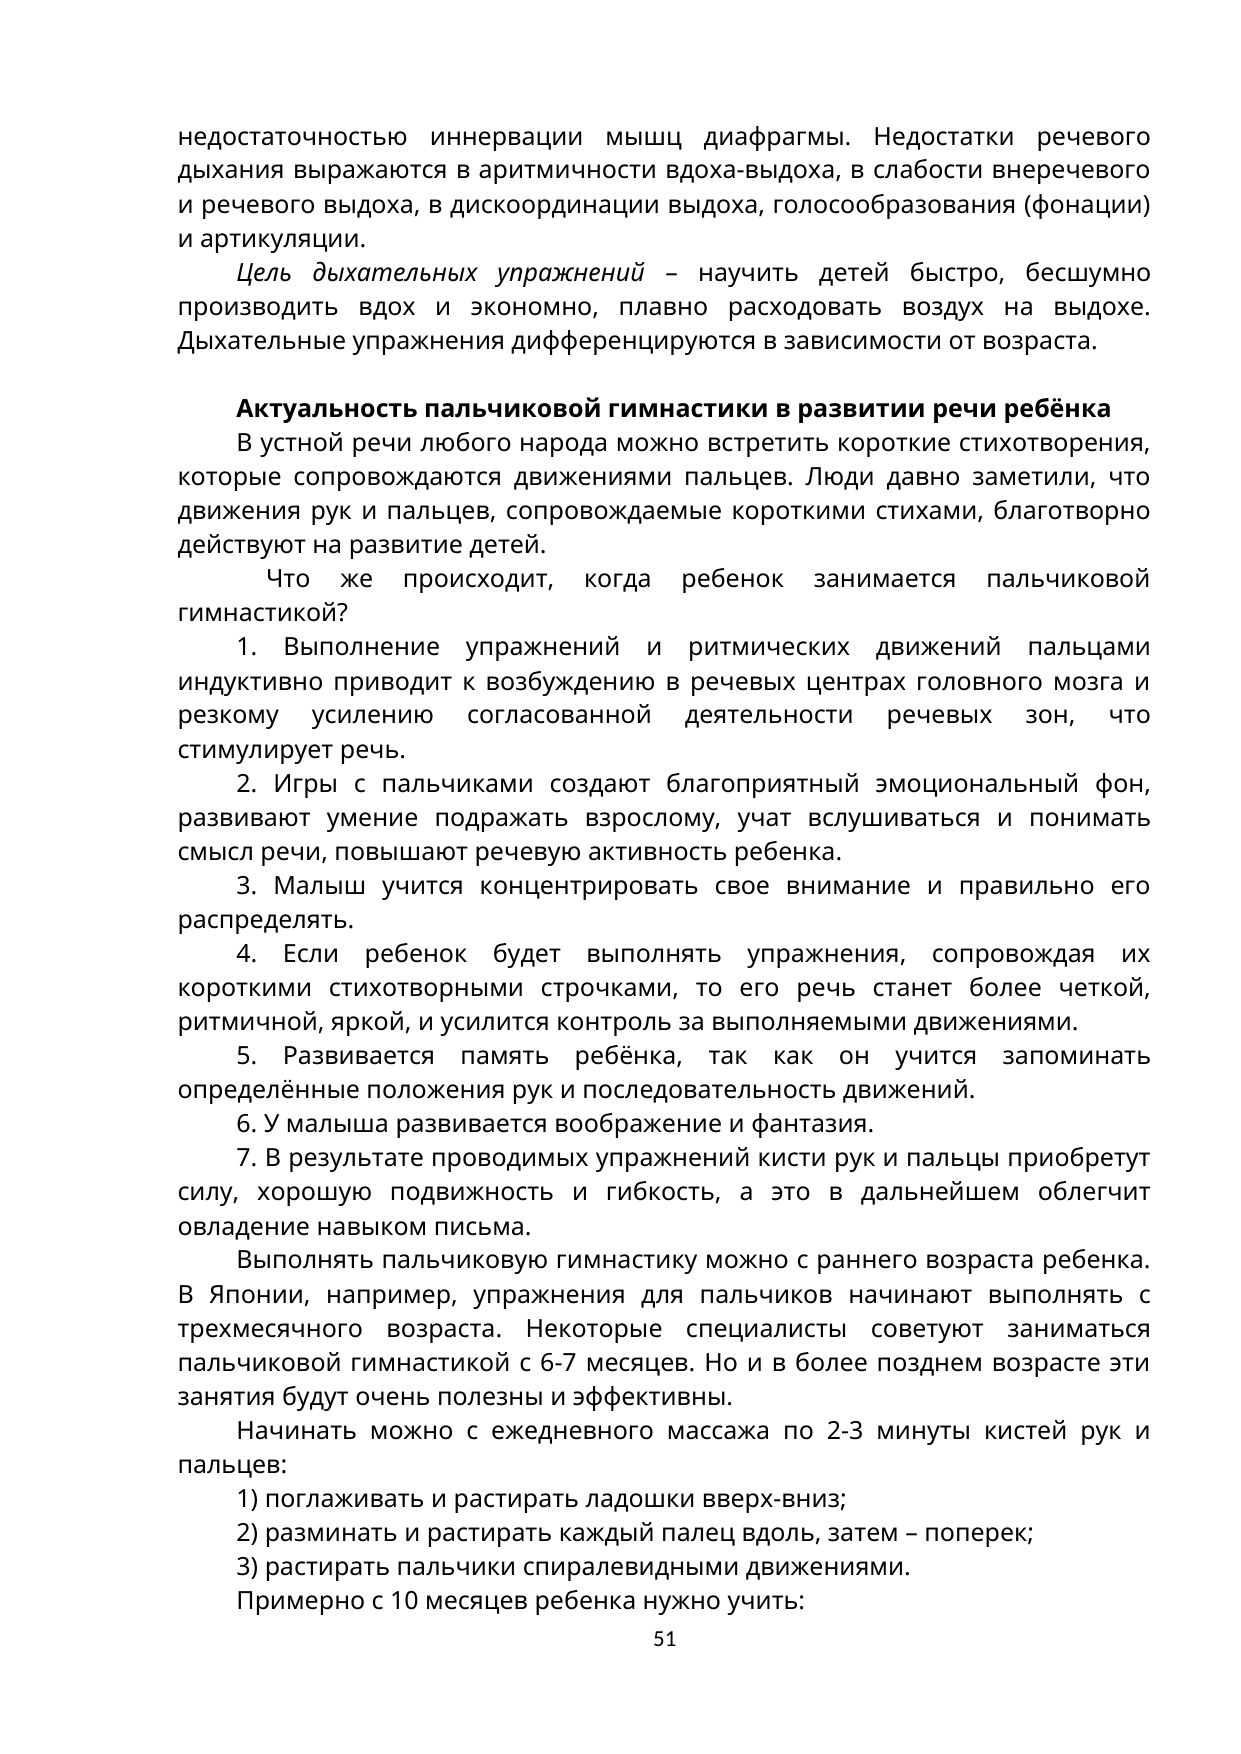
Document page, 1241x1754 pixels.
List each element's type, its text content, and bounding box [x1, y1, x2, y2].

text Актуальность пальчиковой гимнастики в развитии речи ребёнка [177, 391, 1152, 425]
text 4. Если ребенок будет выполнять упражнения, сопровождая их короткими стихотворными строчками, то его речь станет более четкой, ритмичной, яркой, и усилится контроль за выполняемыми движениями. [177, 936, 1152, 1038]
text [177, 118, 1152, 254]
text 1. Выполнение упражнений и ритмических движений пальцами индуктивно приводит к возбуждению в речевых центрах головного мозга и резкому усилению согласованной деятельности речевых зон, что стимулирует речь. [177, 629, 1152, 765]
text 3. Малыш учится концентрировать свое внимание и правильно его распределять. [177, 867, 1152, 936]
text Цель дыхательных упражнений – научить детей быстро, бесшумно производить вдох и экономно, плавно расходовать воздух на выдохе. Дыхательные упражнения дифференцируются в зависимости от возраста. [177, 254, 1152, 357]
text Примерно с 10 месяцев ребенка нужно учить: [177, 1583, 1152, 1617]
text Начинать можно с ежедневного массажа по 2-3 минуты кистей рук и пальцев: [177, 1412, 1152, 1481]
text 5. Развивается память ребёнка, так как он учится запоминать определённые положения рук и последовательность движений. [177, 1038, 1152, 1106]
text 6. У малыша развивается воображение и фантазия. [177, 1106, 1152, 1140]
text 1) поглаживать и растирать ладошки вверх-вниз; [177, 1481, 1152, 1515]
text 2) разминать и растирать каждый палец вдоль, затем – поперек; [177, 1515, 1152, 1549]
text Выполнять пальчиковую гимнастику можно с раннего возраста ребенка. В Японии, например, упражнения для пальчиков начинают выполнять с трехмесячного возраста. Некоторые специалисты советуют заниматься пальчиковой гимнастикой с 6-7 месяцев. Но и в более позднем возрасте эти занятия будут очень полезны и эффективны. [177, 1242, 1152, 1412]
text 3) растирать пальчики спиралевидными движениями. [177, 1549, 1152, 1583]
text Что же происходит, когда ребенок занимается пальчиковой гимнастикой? [177, 561, 1152, 629]
text В устной речи любого народа можно встретить короткие стихотворения, которые сопровождаются движениями пальцев. Люди давно заметили, что движения рук и пальцев, сопровождаемые короткими стихами, благотворно действуют на развитие детей. [177, 425, 1152, 561]
text 7. В результате проводимых упражнений кисти рук и пальцы приобретут силу, хорошую подвижность и гибкость, а это в дальнейшем облегчит овладение навыком письма. [177, 1140, 1152, 1242]
text 2. Игры с пальчиками создают благоприятный эмоциональный фон, развивают умение подражать взрослому, учат вслушиваться и понимать смысл речи, повышают речевую активность ребенка. [177, 765, 1152, 867]
